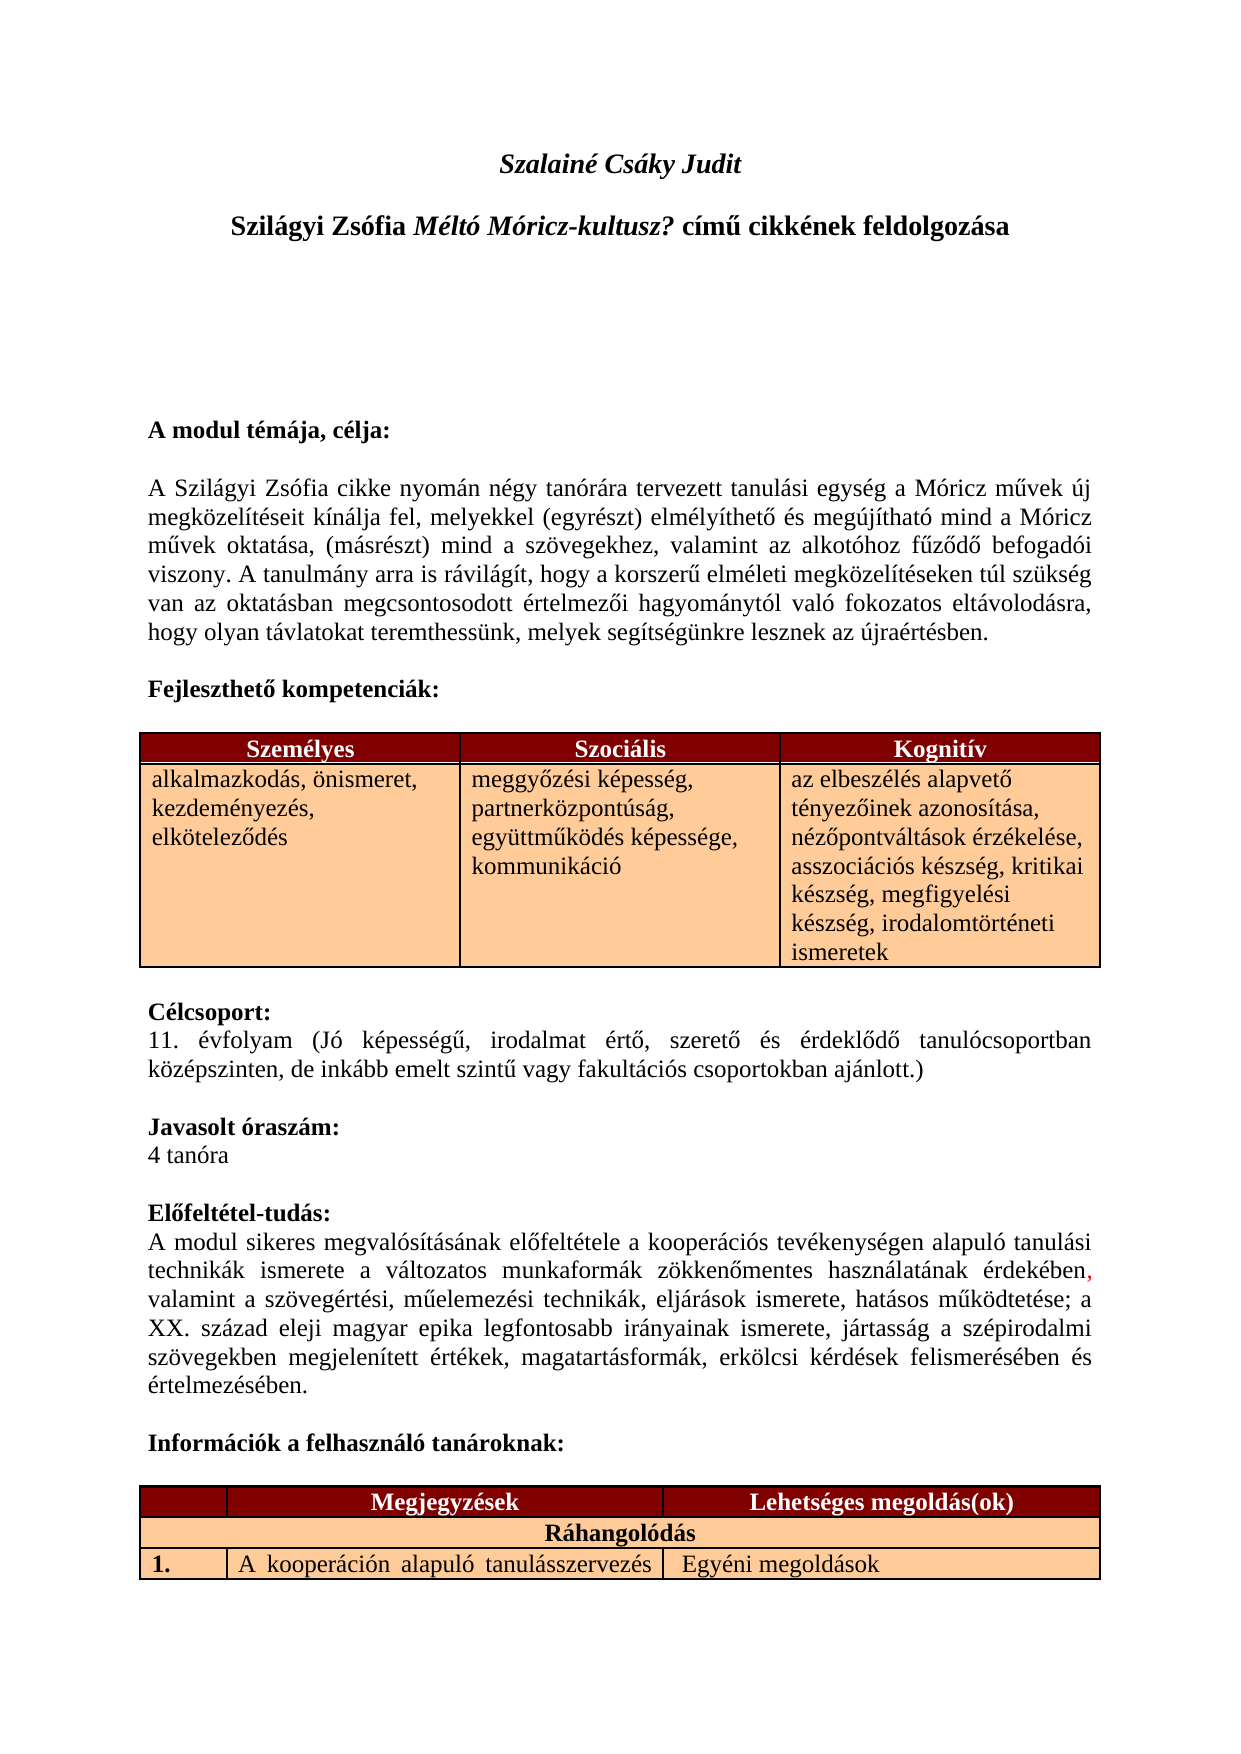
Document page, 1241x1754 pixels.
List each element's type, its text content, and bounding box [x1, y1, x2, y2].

table_cell 1. a-b) [141, 1549, 226, 1578]
text Előfeltétel-tudás: [148, 1198, 1093, 1227]
text A Szilágyi Zsófia cikke nyomán négy tanórára tervezett tanulási egység a Móricz művek új megközelítéseit kínálja fel, melyekkel (egyrészt) elmélyíthető és megújítható mind a Móricz művek oktatása, (másrészt) mind a szövegekhez, valamint az alkotóhoz fűződő befogadói viszony. A tanulmány arra is rávilágít, hogy a korszerű elméleti megközelítéseken túl szükség van az oktatásban megcsontosodott értelmezői hagyománytól való fokozatos eltávolodásra, hogy olyan távlatokat teremthessünk, melyek segítségünkre lesznek az újraértésben. [148, 473, 1093, 645]
table_cell alkalmazkodás, önismeret, kezdeményezés, elköteleződés [141, 765, 459, 966]
text Célcsoport: [148, 997, 1093, 1025]
text Szilágyi Zsófia Méltó Móricz-kultusz? című cikkének feldolgozása [148, 209, 1093, 242]
table_cell Ráhangolódás [141, 1518, 1099, 1547]
table_header Személyes [141, 734, 459, 762]
table_header Kognitív [781, 734, 1099, 762]
text A modul témája, célja: [148, 387, 1093, 444]
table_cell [664, 1549, 1099, 1578]
table_cell meggyőzési képesség, partnerközpontúság, együttműködés képessége, kommunikáció [461, 765, 779, 966]
table_header Lehetséges megoldás(ok) [664, 1488, 1099, 1516]
text Javasolt óraszám: [148, 1112, 1093, 1140]
text Információk a felhasználó tanároknak: [148, 1428, 1093, 1457]
text Szalainé Csáky Judit [148, 148, 1093, 180]
text 4 tanóra [148, 1140, 1093, 1169]
text Fejleszthető kompetenciák: [148, 674, 1093, 703]
table_header [141, 1488, 226, 1516]
text 11. évfolyam (Jó képességű, irodalmat értő, szerető és érdeklődő tanulócsoportban középszinten, de inkább emelt szintű vagy fakultációs csoportokban ajánlott.) [148, 1025, 1093, 1083]
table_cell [228, 1549, 662, 1578]
text A modul sikeres megvalósításának előfeltétele a kooperációs tevékenységen alapuló tanulási technikák ismerete a változatos munkaformák zökkenőmentes használatának érdekében, valamint a szövegértési, műelemezési technikák, eljárások ismerete, hatásos működtetése; a XX. század eleji magyar epika legfontosabb irányainak ismerete, jártasság a szépirodalmi szövegekben megjelenített értékek, magatartásformák, erkölcsi kérdések felismerésében és értelmezésében. [148, 1227, 1093, 1399]
table_cell az elbeszélés alapvető tényezőinek azonosítása, nézőpontváltások érzékelése, asszociációs készség, kritikai készség, megfigyelési készség, irodalomtörténeti ismeretek [781, 765, 1099, 966]
table_header Szociális [461, 734, 779, 762]
table_header Megjegyzések [228, 1488, 662, 1516]
